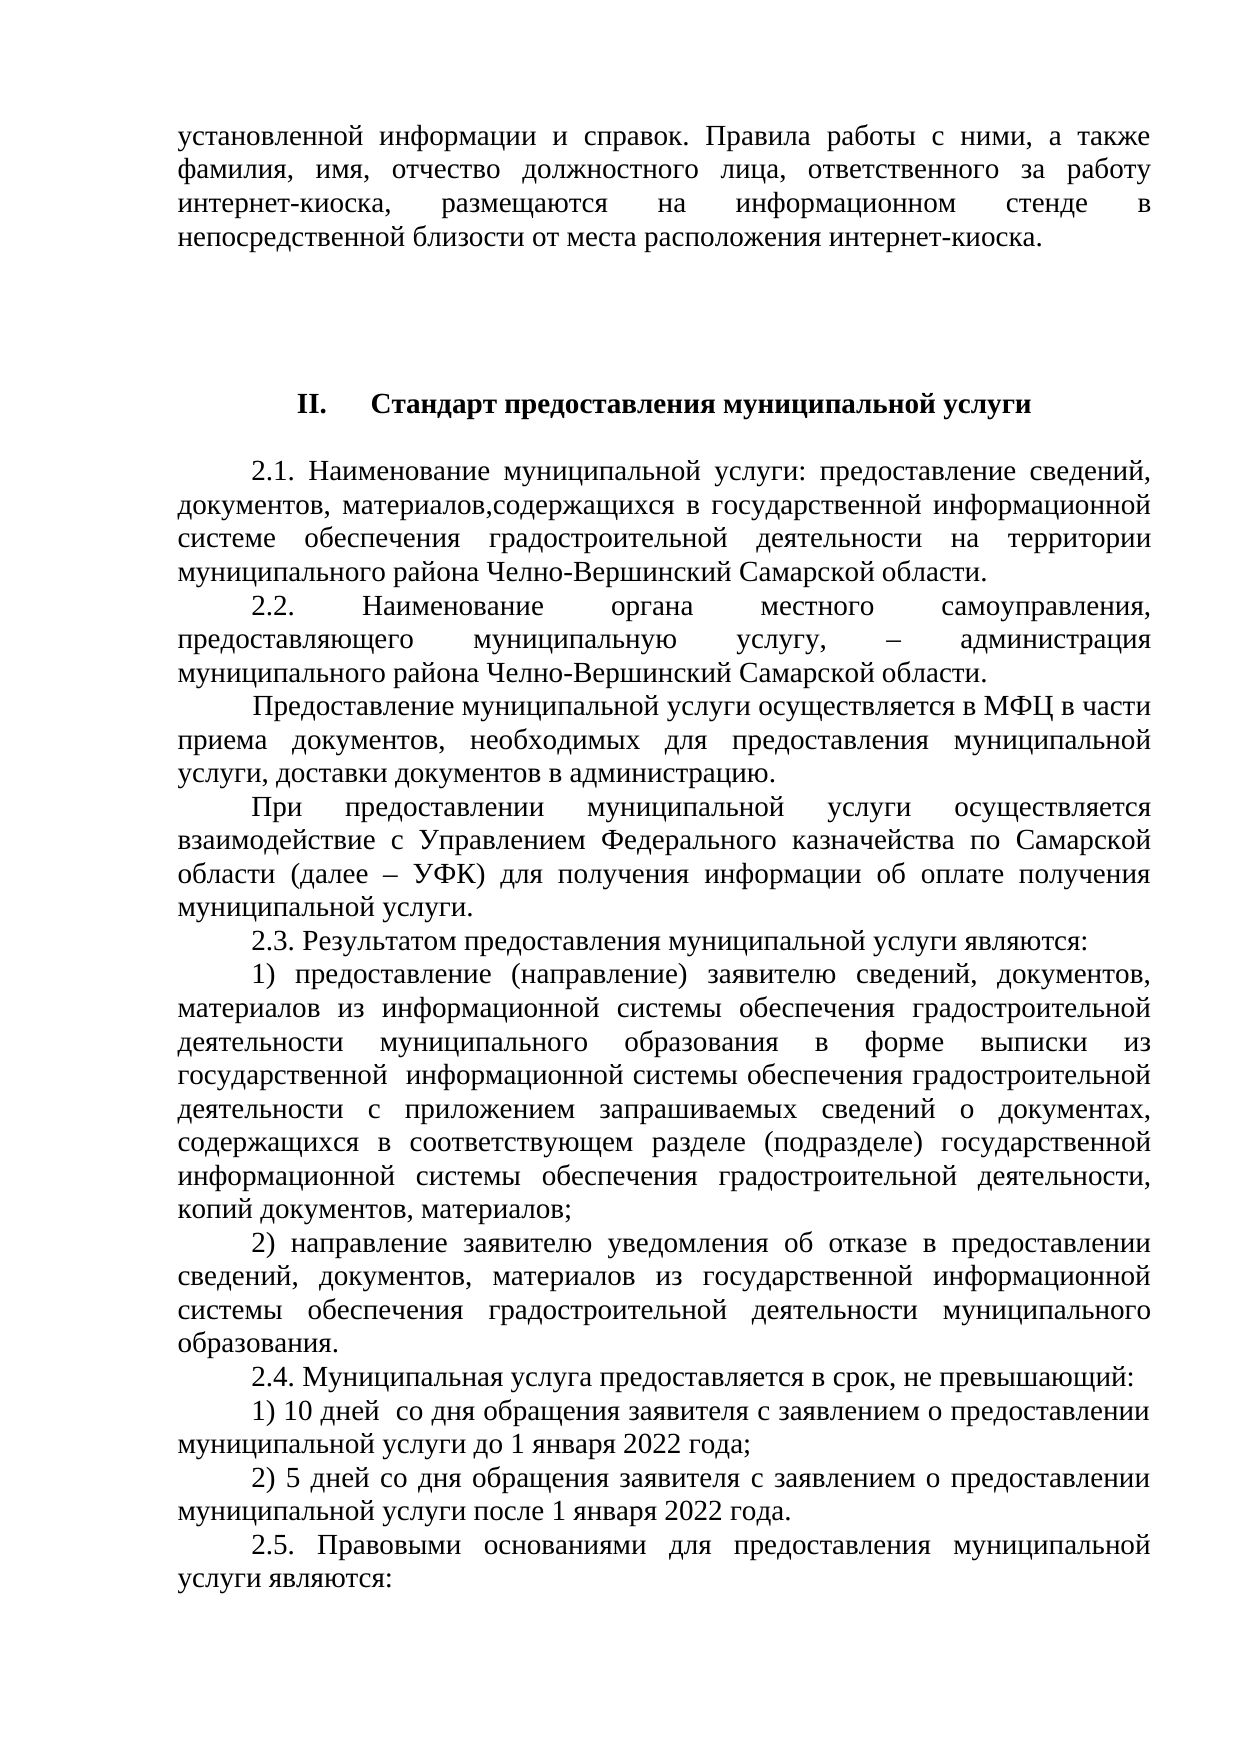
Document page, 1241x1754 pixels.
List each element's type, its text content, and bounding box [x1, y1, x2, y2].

text Предоставление муниципальной услуги осуществляется в МФЦ в части приема документов, необходимых для предоставления муниципальной услуги, доставки документов в администрацию. [177, 688, 1152, 789]
text 2) 5 дней со дня обращения заявителя с заявлением о предоставлении муниципальной услуги после 1 января 2022 года. [177, 1460, 1152, 1527]
text 1) 10 дней со дня обращения заявителя с заявлением о предоставлении муниципальной услуги до 1 января 2022 года; [177, 1393, 1152, 1460]
text 2.5. Правовыми основаниями для предоставления муниципальной услуги являются: [177, 1527, 1152, 1594]
text 2.3. Результатом предоставления муниципальной услуги являются: [177, 923, 1152, 957]
text 2.4. Муниципальная услуга предоставляется в срок, не превышающий: [177, 1359, 1152, 1393]
text 2.1. Наименование муниципальной услуги: предоставление сведений, документов, материалов,содержащихся в государственной информационной системе обеспечения градостроительной деятельности на территории муниципального района Челно-Вершинский Самарской области. [177, 453, 1152, 588]
text 1) предоставление (направление) заявителю сведений, документов, материалов из информационной системы обеспечения градостроительной деятельности муниципального образования в форме выписки из государственной информационной системы обеспечения градостроительной деятельности с приложением запрашиваемых сведений о документах, содержащихся в соответствующем разделе (подразделе) государственной информационной системы обеспечения градостроительной деятельности, копий документов, материалов; [177, 957, 1152, 1225]
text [177, 118, 1152, 252]
text 2.2. Наименование органа местного самоуправления, предоставляющего муниципальную услугу, – администрация муниципального района Челно-Вершинский Самарской области. [177, 588, 1152, 688]
text II. Стандарт предоставления муниципальной услуги [177, 386, 1152, 420]
text При предоставлении муниципальной услуги осуществляется взаимодействие с Управлением Федерального казначейства по Самарской области (далее – УФК) для получения информации об оплате получения муниципальной услуги. [177, 789, 1152, 923]
text 2) направление заявителю уведомления об отказе в предоставлении сведений, документов, материалов из государственной информационной системы обеспечения градостроительной деятельности муниципального образования. [177, 1225, 1152, 1359]
